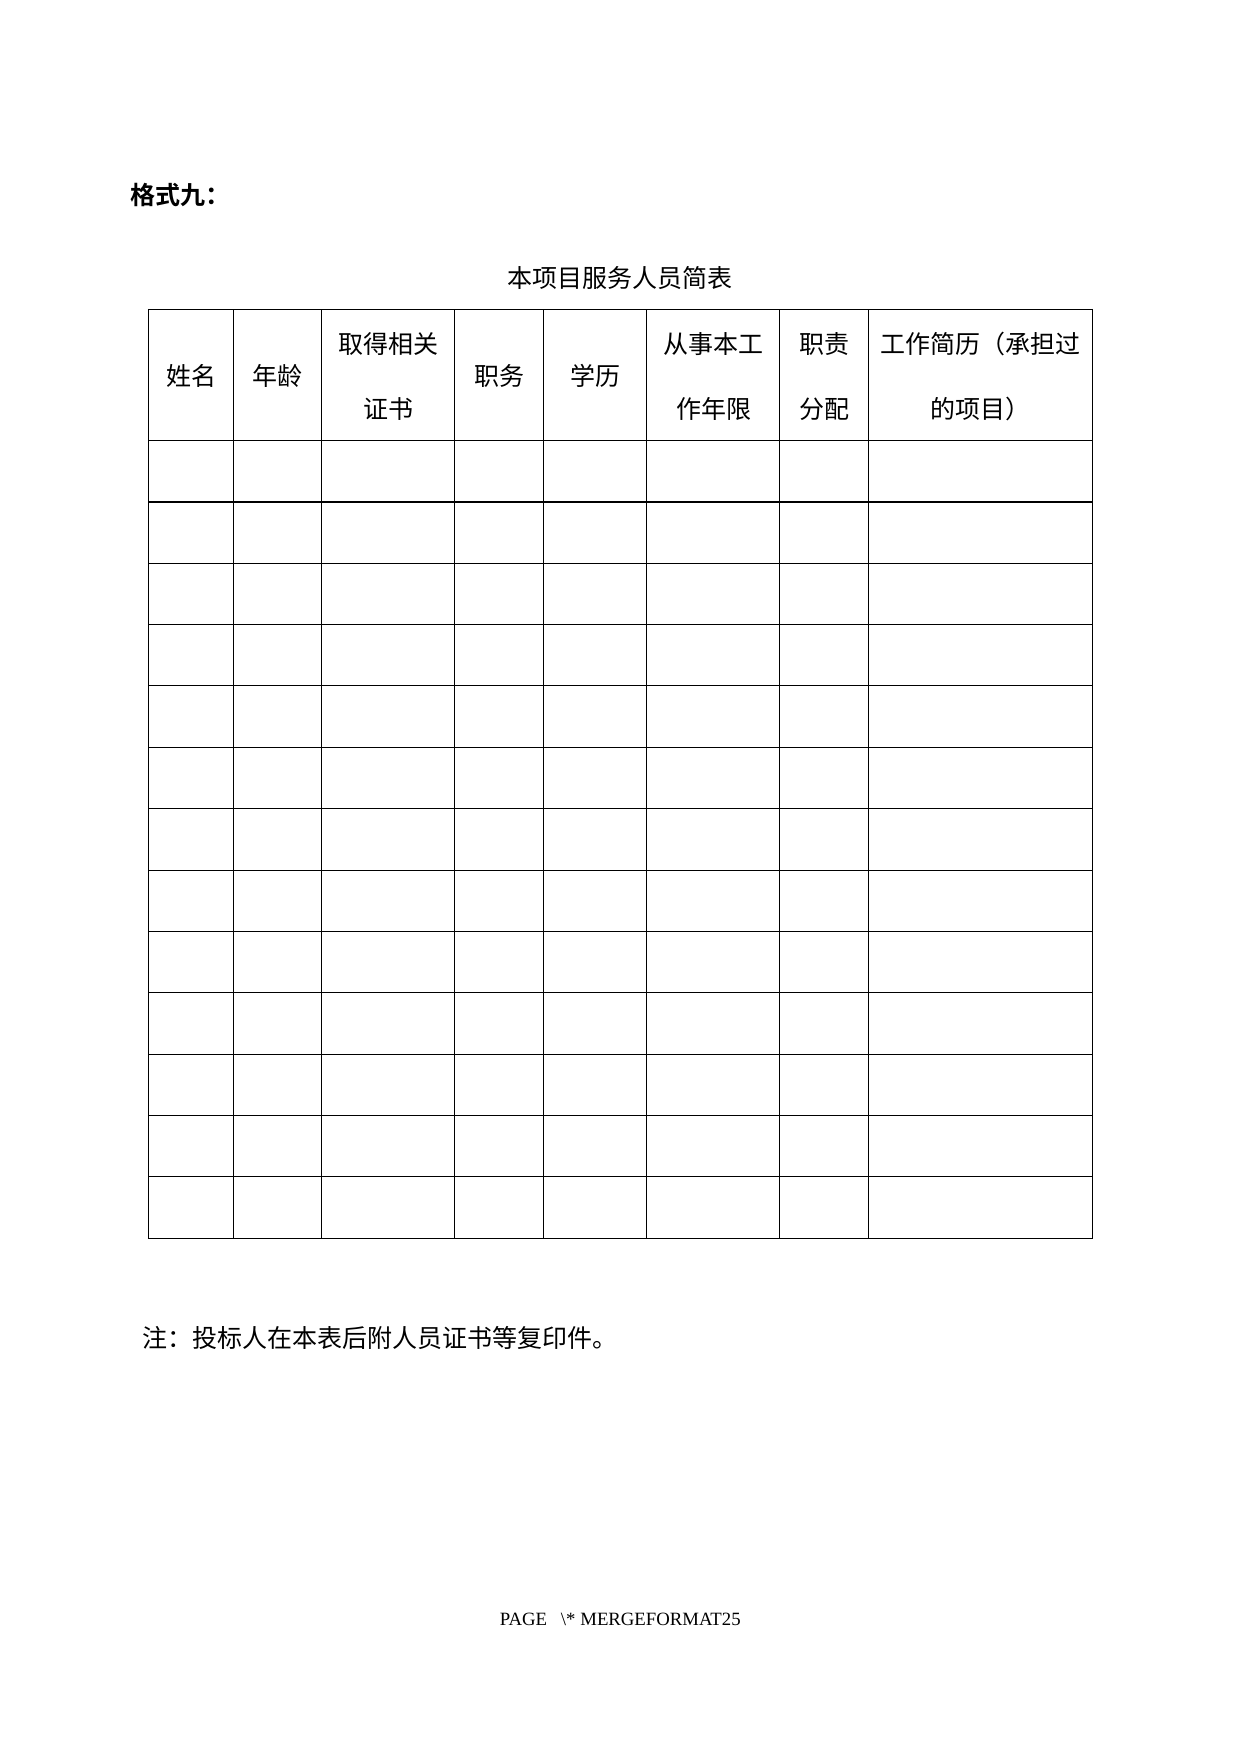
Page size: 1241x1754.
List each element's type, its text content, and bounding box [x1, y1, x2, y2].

table_cell [149, 993, 233, 1053]
table_cell [544, 564, 646, 624]
table_cell [234, 441, 321, 501]
table_cell [647, 993, 779, 1053]
table_header 取得相关证书 [322, 310, 454, 440]
table_cell [780, 748, 868, 808]
table_cell [234, 1055, 321, 1115]
table_cell [544, 625, 646, 685]
table_cell [780, 993, 868, 1053]
table_cell [455, 748, 543, 808]
table_cell [149, 503, 233, 563]
table_cell [869, 809, 1092, 869]
table_cell [647, 871, 779, 931]
table_cell [869, 993, 1092, 1053]
text 本项目服务人员简表 [130, 244, 1110, 309]
table_cell [234, 748, 321, 808]
table_cell [869, 1177, 1092, 1238]
table_cell [647, 748, 779, 808]
table_cell [780, 871, 868, 931]
table_cell [455, 993, 543, 1053]
table_cell [234, 809, 321, 869]
table_cell [234, 1116, 321, 1176]
table_cell [780, 564, 868, 624]
table_header 职务 [455, 310, 543, 440]
table_cell [869, 564, 1092, 624]
table_cell [149, 932, 233, 992]
table_cell [149, 871, 233, 931]
text 注：投标人在本表后附人员证书等复印件。 [130, 1304, 1110, 1369]
table_cell [780, 809, 868, 869]
table_cell [455, 809, 543, 869]
table_cell [647, 932, 779, 992]
table_cell [647, 809, 779, 869]
table_cell [647, 503, 779, 563]
table_cell [149, 748, 233, 808]
table_cell [322, 564, 454, 624]
table_cell [455, 503, 543, 563]
table_cell [234, 686, 321, 747]
table_cell [234, 625, 321, 685]
table_cell [149, 1177, 233, 1238]
table_cell [869, 932, 1092, 992]
table_header 职责分配 [780, 310, 868, 440]
table_cell [234, 1177, 321, 1238]
table_cell [544, 932, 646, 992]
table_cell [149, 625, 233, 685]
table_cell [322, 1116, 454, 1176]
table_cell [869, 441, 1092, 501]
table_cell [234, 871, 321, 931]
table_cell [544, 1055, 646, 1115]
table_cell [780, 503, 868, 563]
table_cell [455, 686, 543, 747]
table_cell [869, 503, 1092, 563]
table_cell [455, 1116, 543, 1176]
table_cell [780, 1116, 868, 1176]
table_header 从事本工作年限 [647, 310, 779, 440]
table_cell [647, 686, 779, 747]
table_header 学历 [544, 310, 646, 440]
table_cell [455, 871, 543, 931]
table_cell [455, 1055, 543, 1115]
table_cell [780, 932, 868, 992]
table_cell [149, 1055, 233, 1115]
table_cell [322, 1177, 454, 1238]
table_cell [780, 686, 868, 747]
table_cell [780, 625, 868, 685]
table_cell [455, 932, 543, 992]
table_cell [647, 1116, 779, 1176]
table_cell [455, 1177, 543, 1238]
table_cell [869, 625, 1092, 685]
table_cell [647, 625, 779, 685]
table_cell [234, 993, 321, 1053]
table_cell [322, 503, 454, 563]
table_cell [869, 1116, 1092, 1176]
table_cell [544, 871, 646, 931]
table_cell [149, 441, 233, 501]
table_cell [544, 686, 646, 747]
table_cell [149, 1116, 233, 1176]
table_cell [869, 686, 1092, 747]
table_cell [234, 932, 321, 992]
table_cell [647, 1177, 779, 1238]
table_cell [544, 809, 646, 869]
table_cell [149, 686, 233, 747]
table_cell [322, 932, 454, 992]
table_cell [647, 441, 779, 501]
table_cell [780, 1055, 868, 1115]
table_cell [544, 503, 646, 563]
table_cell [322, 686, 454, 747]
table_cell [869, 1055, 1092, 1115]
table_cell [322, 809, 454, 869]
table_cell [544, 1116, 646, 1176]
table_cell [780, 1177, 868, 1238]
table_cell [780, 441, 868, 501]
table_cell [455, 564, 543, 624]
table_cell [322, 993, 454, 1053]
table_cell [322, 871, 454, 931]
table_cell [234, 564, 321, 624]
table_cell [869, 871, 1092, 931]
table_cell [455, 441, 543, 501]
table_cell [869, 748, 1092, 808]
table_cell [544, 993, 646, 1053]
text 格式九： [130, 161, 1110, 226]
table_cell [544, 441, 646, 501]
table_cell [234, 503, 321, 563]
table_cell [455, 625, 543, 685]
table_cell [149, 809, 233, 869]
table_cell [647, 1055, 779, 1115]
table_cell [149, 564, 233, 624]
table_header 姓名 [149, 310, 233, 440]
table_cell [322, 1055, 454, 1115]
table_header 年龄 [234, 310, 321, 440]
table_cell [322, 441, 454, 501]
table_cell [647, 564, 779, 624]
table_cell [544, 748, 646, 808]
table_cell [322, 748, 454, 808]
table_header 工作简历（承担过的项目） [869, 310, 1092, 440]
table_cell [544, 1177, 646, 1238]
table_cell [322, 625, 454, 685]
